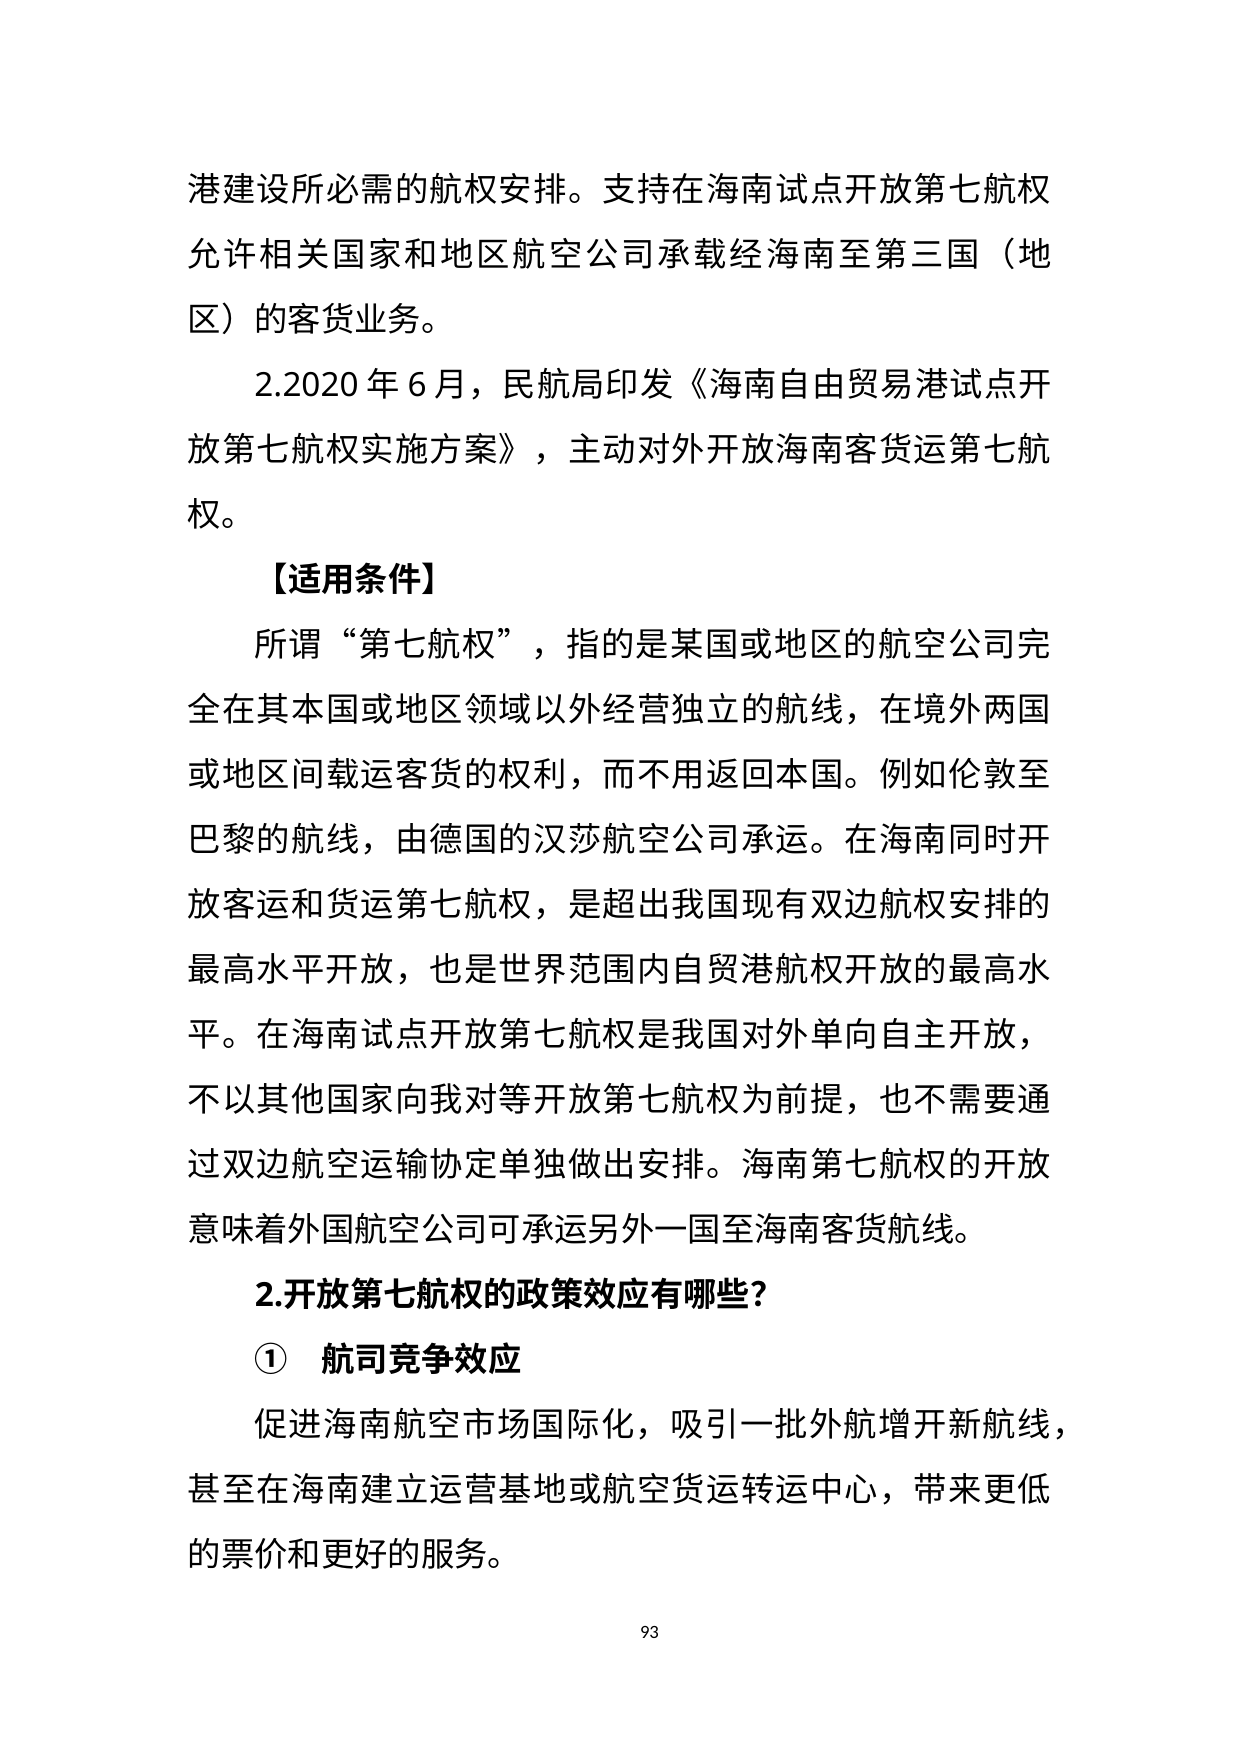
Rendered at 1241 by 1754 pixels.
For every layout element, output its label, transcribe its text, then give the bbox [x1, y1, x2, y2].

text 所谓“第七航权”，指的是某国或地区的航空公司完全在其本国或地区领域以外经营独立的航线，在境外两国或地区间载运客货的权利，而不用返回本国。例如伦敦至巴黎的航线，由德国的汉莎航空公司承运。在海南同时开放客运和货运第七航权，是超出我国现有双边航权安排的最高水平开放，也是世界范围内自贸港航权开放的最高水平。在海南试点开放第七航权是我国对外单向自主开放，不以其他国家向我对等开放第七航权为前提，也不需要通过双边航空运输协定单独做出安排。海南第七航权的开放意味着外国航空公司可承运另外一国至海南客货航线。 [187, 609, 1053, 1259]
text 促进海南航空市场国际化，吸引一批外航增开新航线，甚至在海南建立运营基地或航空货运转运中心，带来更低的票价和更好的服务。 [187, 1389, 1053, 1584]
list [187, 154, 1053, 349]
text 【适用条件】 [187, 544, 1053, 609]
list 开放第七航权的政策效应有哪些？ [187, 1259, 1053, 1324]
list 2020年6月，民航局印发《海南自由贸易港试点开放第七航权实施方案》，主动对外开放海南客货运第七航权。 [187, 349, 1053, 544]
list 航司竞争效应 [187, 1324, 1053, 1389]
